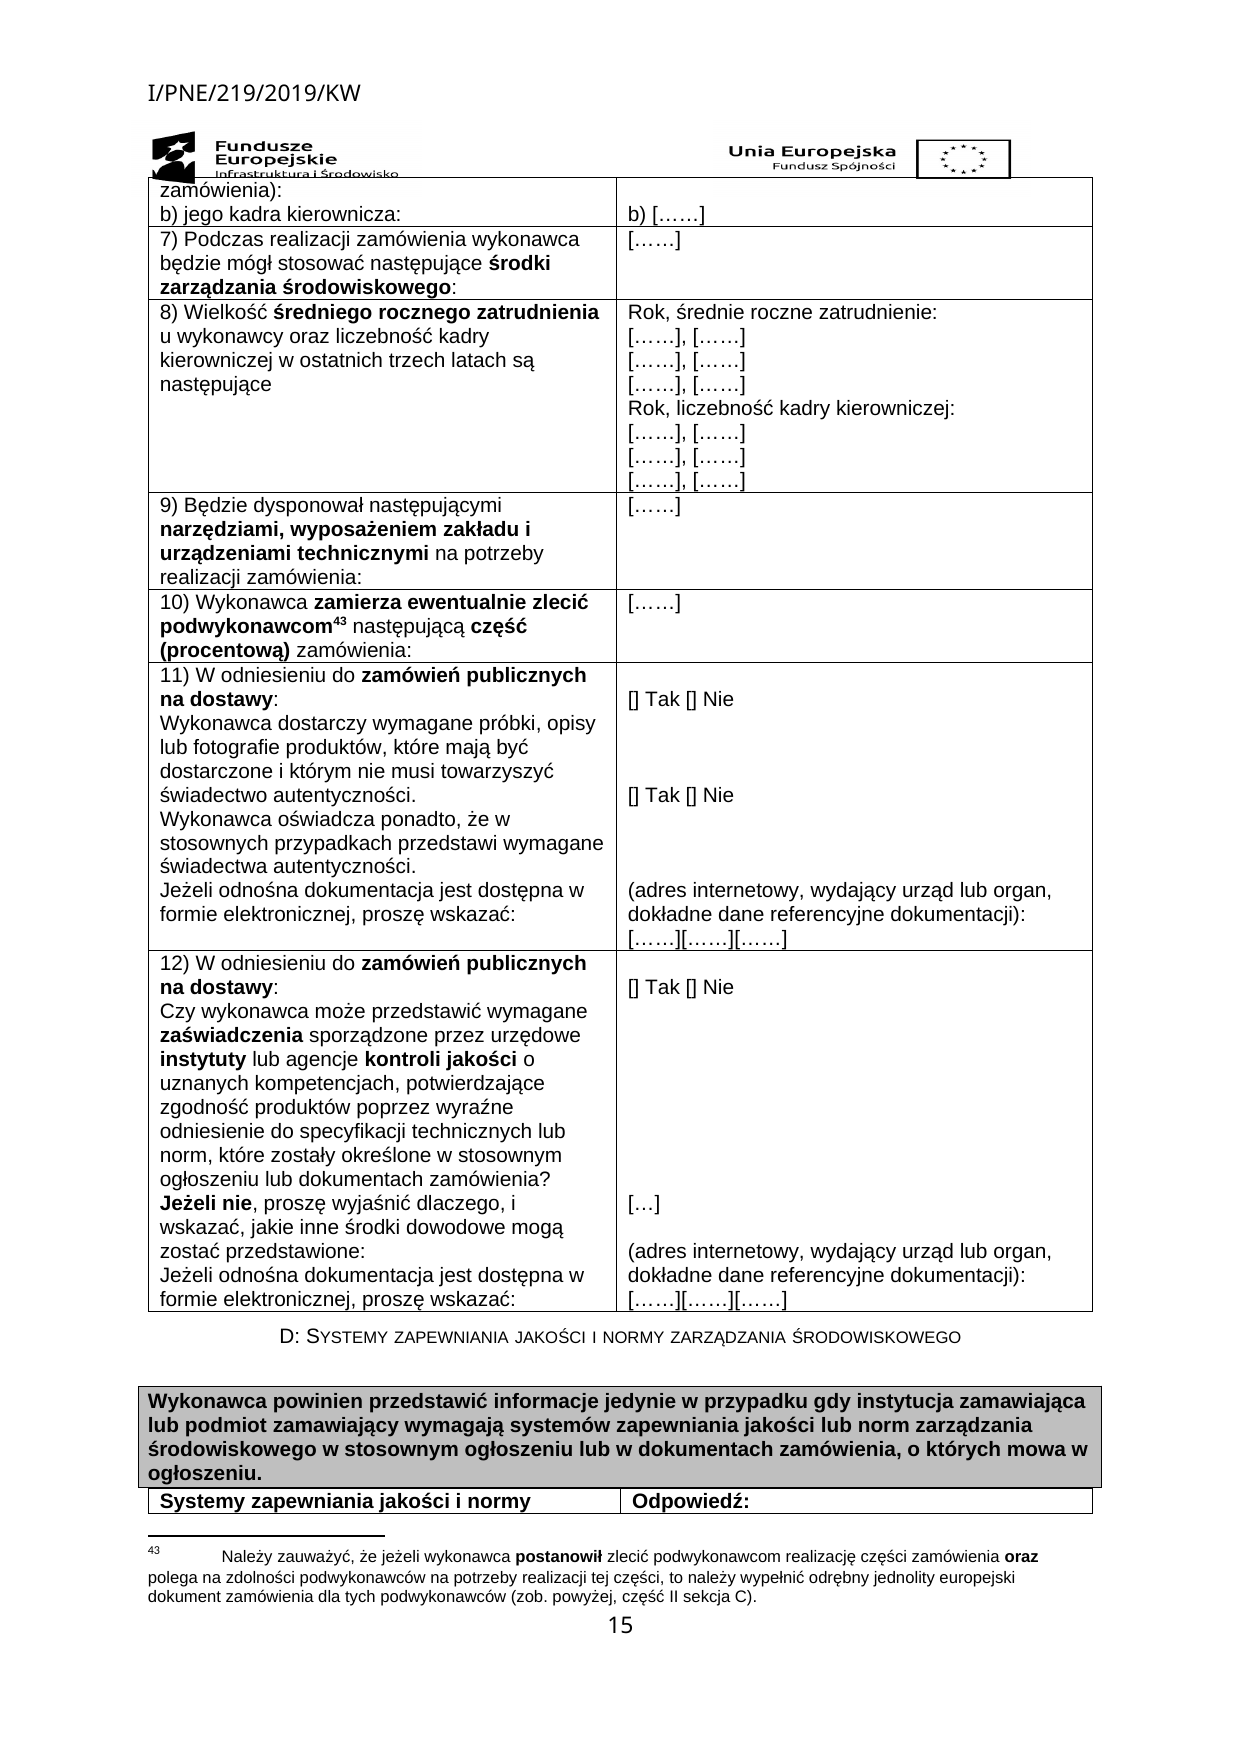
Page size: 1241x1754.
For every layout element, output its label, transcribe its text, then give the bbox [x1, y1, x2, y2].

text Wykonawca powinien przedstawić informacje jedynie w przypadku gdy instytucja zamawiająca lub podmiot zamawiający wymagają systemów zapewniania jakości lub norm zarządzania środowiskowego w stosownym ogłoszeniu lub w dokumentach zamówienia, o których mowa w ogłoszeniu. [139, 1387, 1101, 1487]
table_cell 7) Podczas realizacji zamówienia wykonawca będzie mógł stosować następujące środki zarządzania środowiskowego: [149, 227, 616, 299]
table_cell 10) Wykonawca zamierza ewentualnie zlecić podwykonawcom następującą część (procentową) zamówienia: [149, 590, 616, 662]
table_cell [……] [617, 590, 1092, 662]
table_cell [……] [617, 493, 1092, 589]
table_cell 11) W odniesieniu do zamówień publicznych na dostawy: Wykonawca dostarczy wymagane próbki, opisy lub fotografie produktów, które mają być dostarczone i którym nie musi towarzyszyć świadectwo autentyczności. Wykonawca oświadcza ponadto, że w stosownych przypadkach przedstawi wymagane świadectwa autentyczności. Jeżeli odnośna dokumentacja jest dostępna w formie elektronicznej, proszę wskazać: [149, 663, 616, 950]
picture [712, 118, 1032, 177]
table_cell Rok, średnie roczne zatrudnienie: [……], [……] [……], [……] [……], [……] Rok, liczebność kadry kierowniczej: [……], [……] [……], [……] [……], [……] [617, 300, 1092, 492]
table_cell 12) W odniesieniu do zamówień publicznych na dostawy: Czy wykonawca może przedstawić wymagane zaświadczenia sporządzone przez urzędowe instytuty lub agencje kontroli jakości o uznanych kompetencjach, potwierdzające zgodność produktów poprzez wyraźne odniesienie do specyfikacji technicznych lub norm, które zostały określone w stosownym ogłoszeniu lub dokumentach zamówienia? Jeżeli nie, proszę wyjaśnić dlaczego, i wskazać, jakie inne środki dowodowe mogą zostać przedstawione: Jeżeli odnośna dokumentacja jest dostępna w formie elektronicznej, proszę wskazać: [149, 951, 616, 1311]
table_cell a) [……] b) [……] [617, 178, 1092, 226]
table_header Odpowiedź: [621, 1489, 1092, 1513]
table_cell 9) Będzie dysponował następującymi narzędziami, wyposażeniem zakładu i urządzeniami technicznymi na potrzeby realizacji zamówienia: [149, 493, 616, 589]
text D: Systemy zapewniania jakości i normy zarządzania środowiskowego [148, 1324, 1092, 1348]
picture [131, 118, 422, 197]
table_cell 8) Wielkość średniego rocznego zatrudnienia u wykonawcy oraz liczebność kadry kierowniczej w ostatnich trzech latach są następujące [149, 300, 616, 492]
table_cell [] Tak [] Nie […] (adres internetowy, wydający urząd lub organ, dokładne dane referencyjne dokumentacji): [……][……][……] [617, 951, 1092, 1311]
table_cell [] Tak [] Nie [] Tak [] Nie (adres internetowy, wydający urząd lub organ, dokładne dane referencyjne dokumentacji): [……][……][……] [617, 663, 1092, 950]
table_cell [……] [617, 227, 1092, 299]
table_header Systemy zapewniania jakości i normy zarządzania środowiskowego [149, 1489, 620, 1513]
